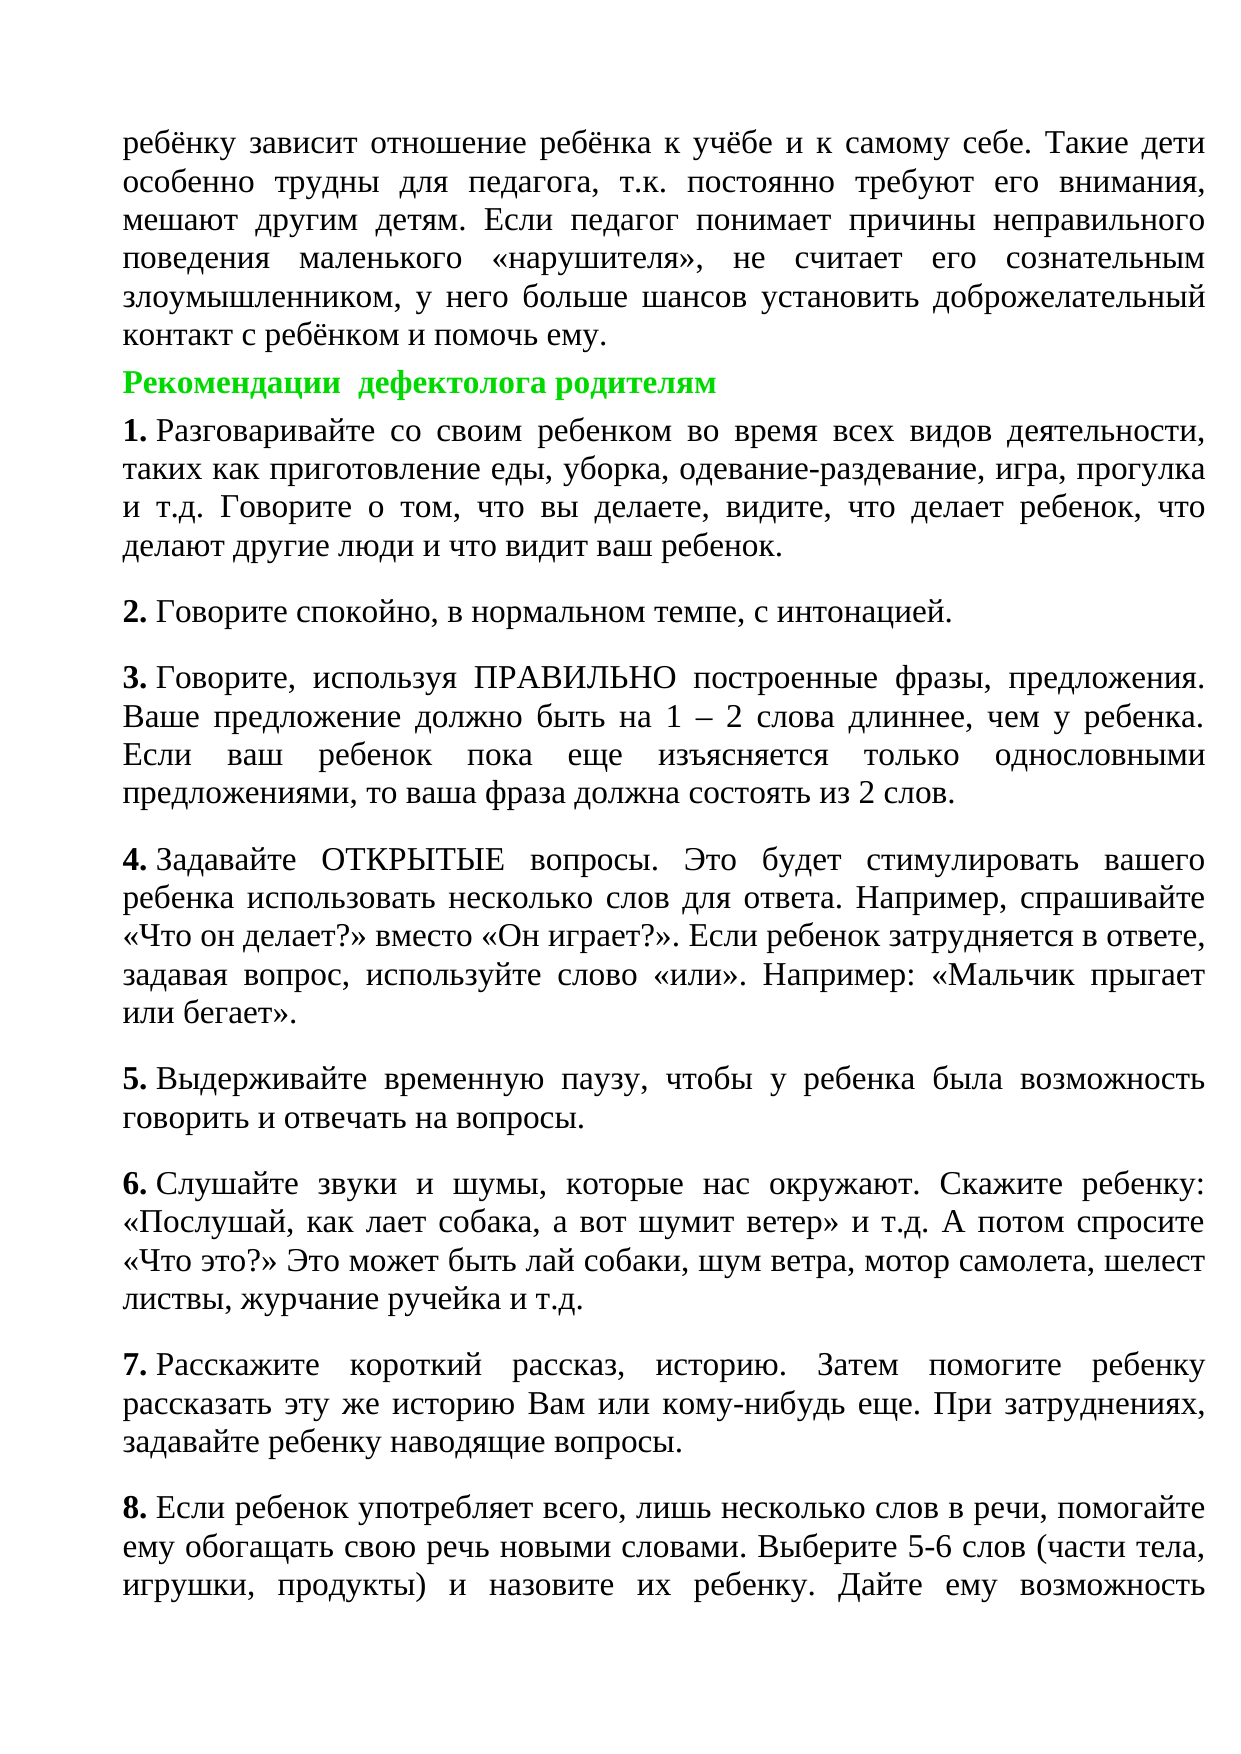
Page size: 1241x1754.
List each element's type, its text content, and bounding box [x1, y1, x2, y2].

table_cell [118, 118, 1211, 357]
table_cell Рекомендации дефектолога родителям [118, 358, 1211, 405]
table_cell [118, 405, 1211, 1607]
